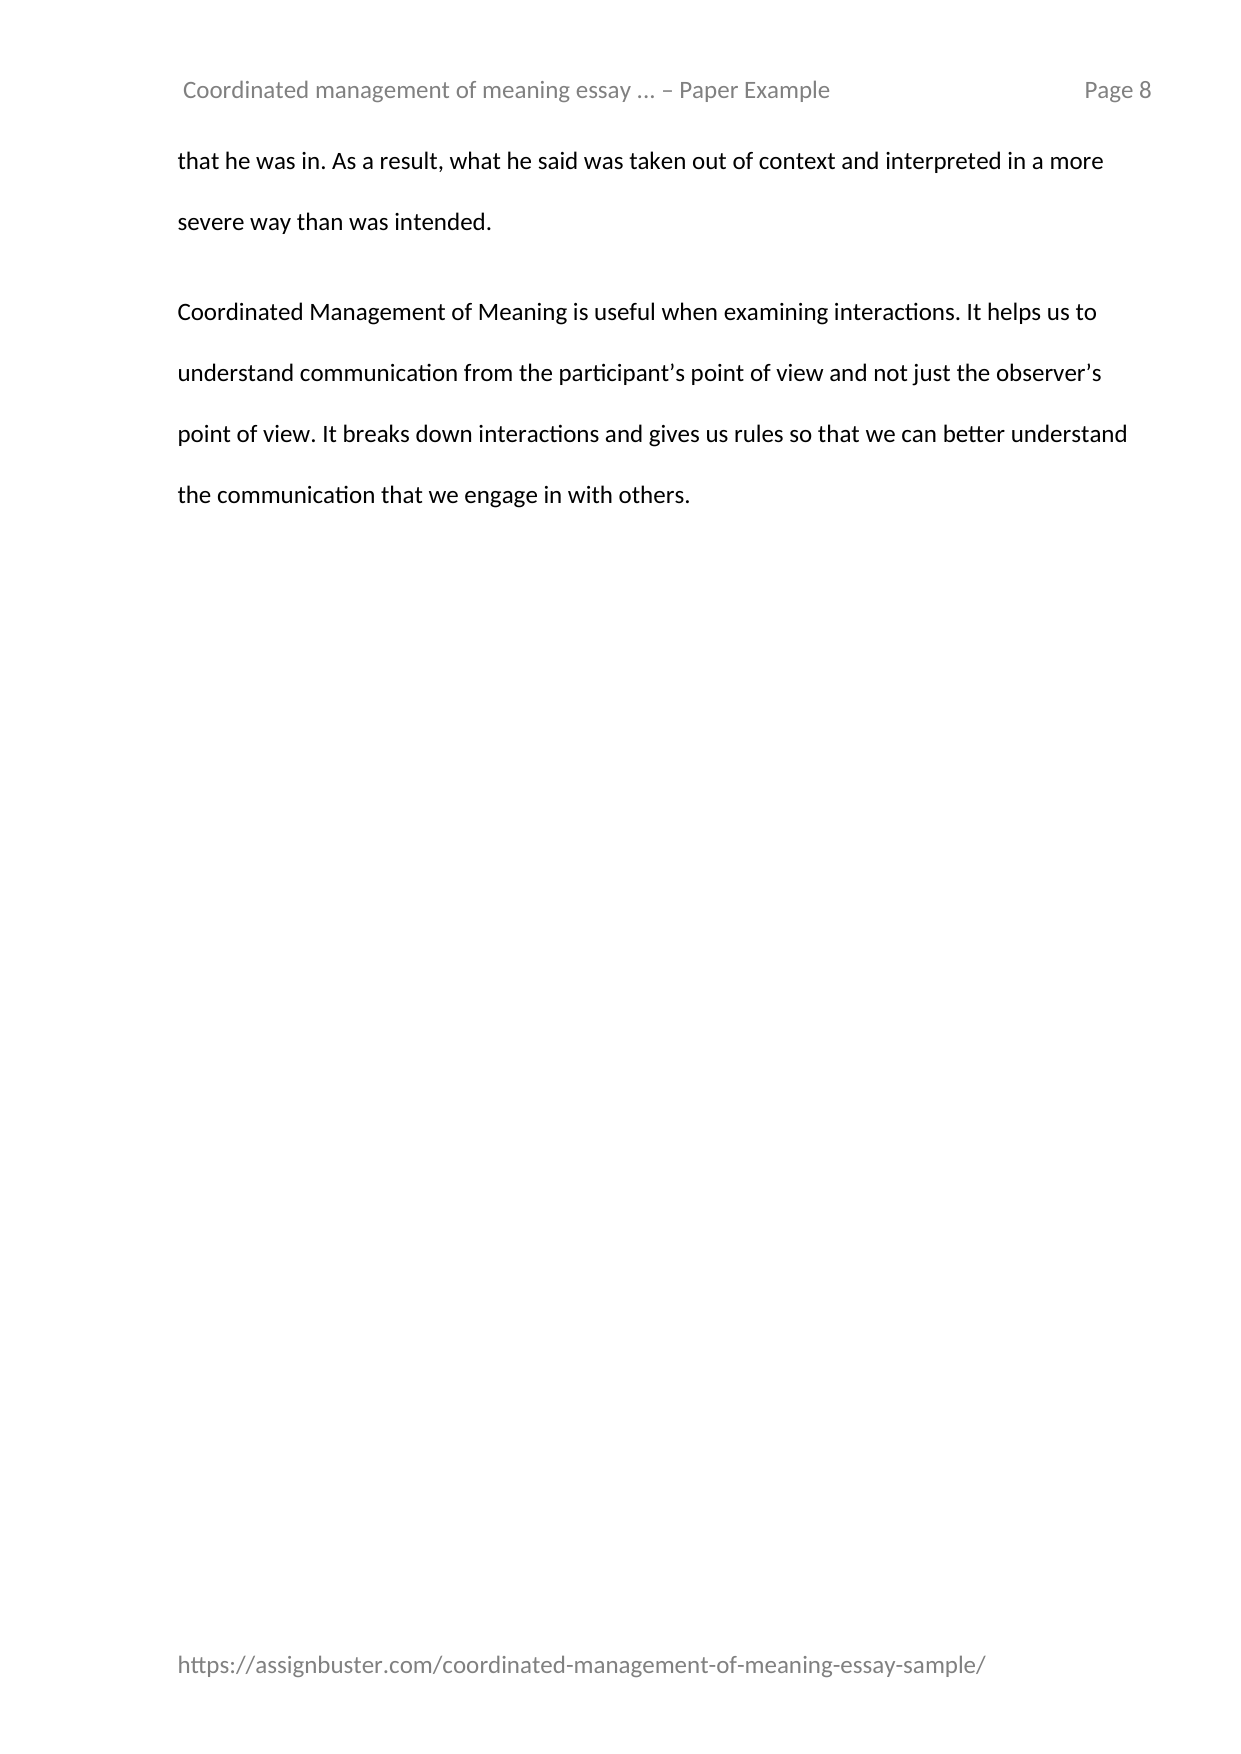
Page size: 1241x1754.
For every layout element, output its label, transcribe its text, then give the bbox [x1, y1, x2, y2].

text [177, 145, 1152, 237]
text Coordinated Management of Meaning is useful when examining interactions. It helps us to understand communication from the participant’s point of view and not just the observer’s point of view. It breaks down interactions and gives us rules so that we can better understand the communication that we engage in with others. [177, 297, 1152, 510]
